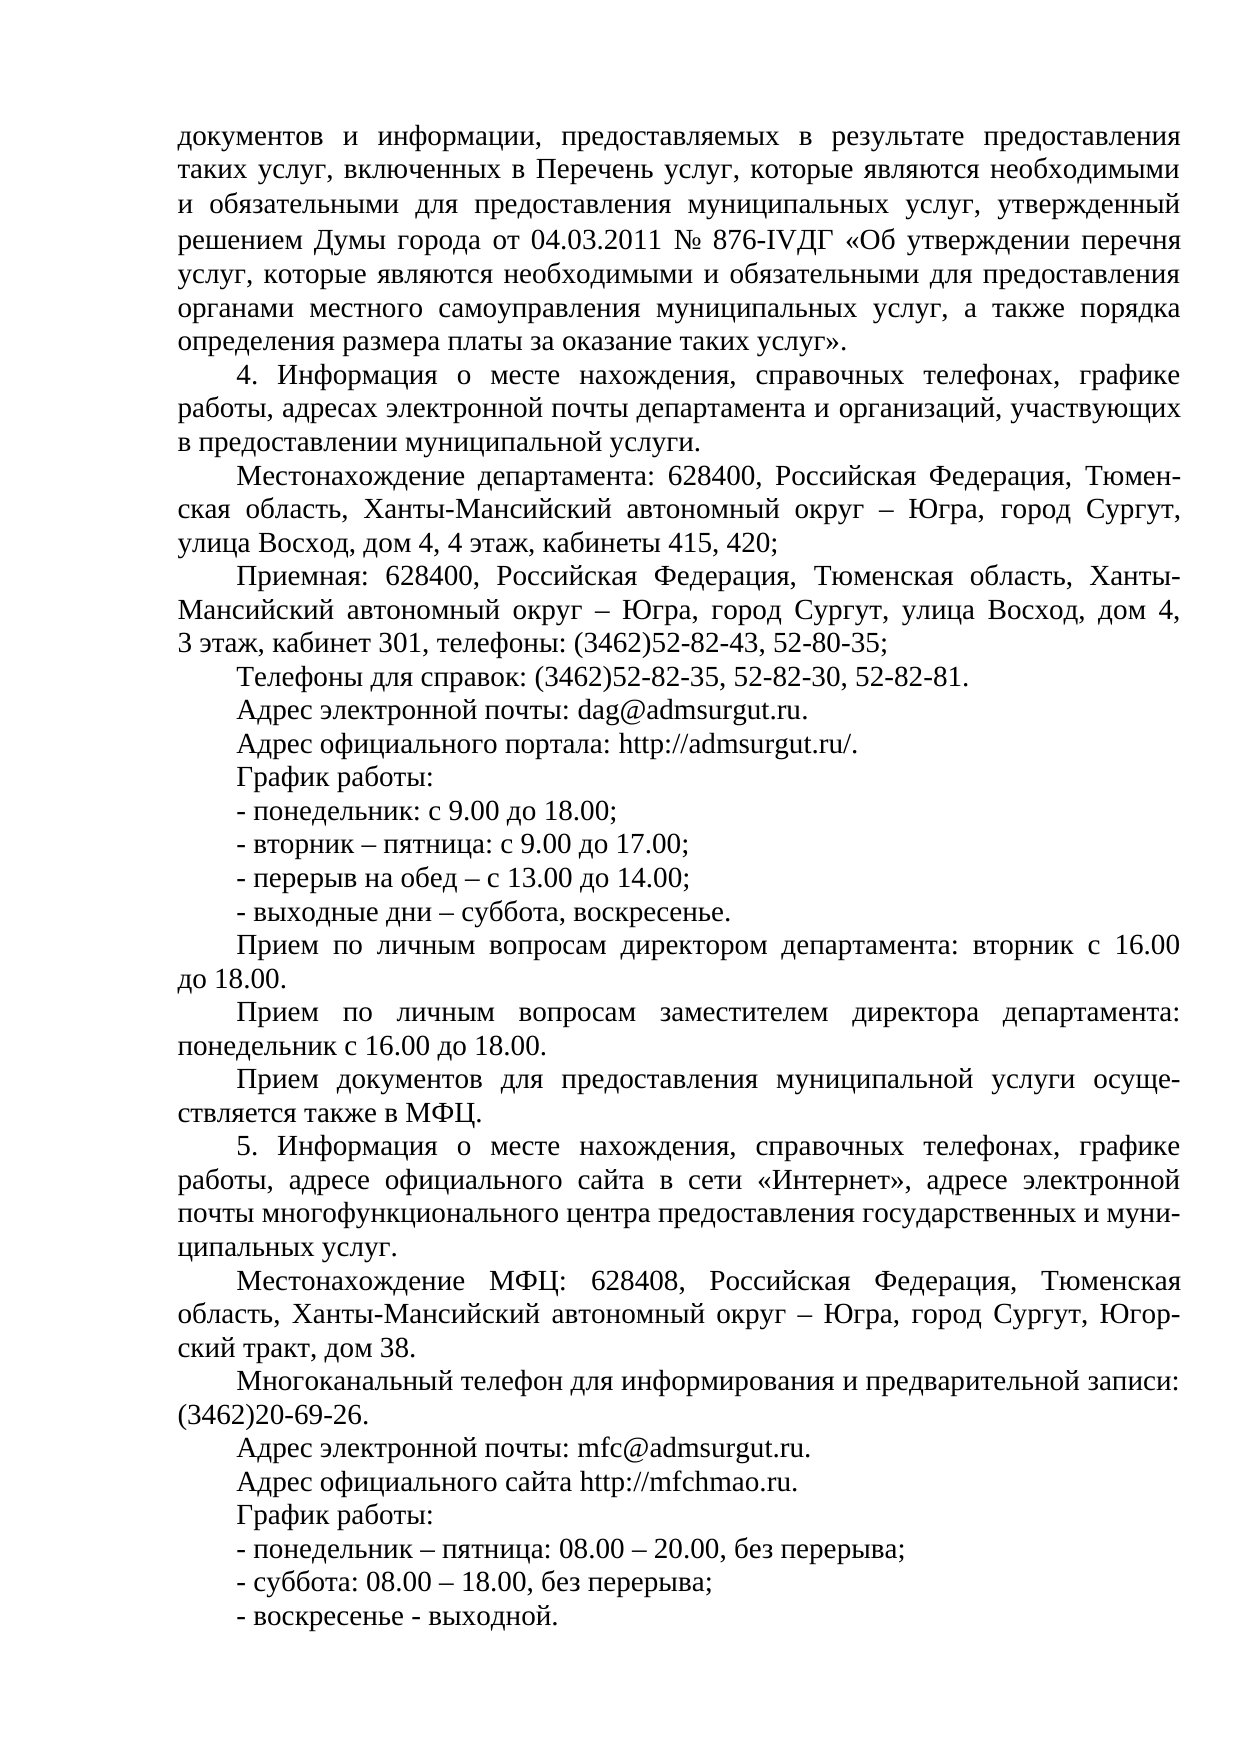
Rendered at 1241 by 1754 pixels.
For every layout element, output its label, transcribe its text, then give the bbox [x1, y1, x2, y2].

text - суббота: 08.00 – 18.00, без перерыва; [177, 1564, 1181, 1598]
text - перерыв на обед – с 13.00 до 14.00; [177, 860, 1181, 894]
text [177, 118, 1181, 357]
text - выходные дни – суббота, воскресенье. [177, 894, 1181, 927]
text Приемная: 628400, Российская Федерация, Тюменская область, Ханты-Мансийский автономный округ – Югра, город Сургут, улица Восход, дом 4, 3 этаж, кабинет 301, телефоны: (3462)52-82-43, 52-80-35; [177, 558, 1181, 659]
text - вторник – пятница: с 9.00 до 17.00; [177, 827, 1181, 860]
text 5. Информация о месте нахождения, справочных телефонах, графике работы, адресе официального сайта в сети «Интернет», адресе электронной почты многофункционального центра предоставления государственных и муни-ципальных услуг. [177, 1128, 1181, 1263]
text Прием документов для предоставления муниципальной услуги осуще-ствляется также в МФЦ. [177, 1061, 1181, 1128]
text Прием по личным вопросам заместителем директора департамента: понедельник с 16.00 до 18.00. [177, 994, 1181, 1061]
text График работы: [177, 759, 1181, 793]
text Прием по личным вопросам директором департамента: вторник с 16.00 до 18.00. [177, 927, 1181, 994]
text - понедельник: с 9.00 до 18.00; [177, 793, 1181, 827]
text Телефоны для справок: (3462)52-82-35, 52-82-30, 52-82-81. [177, 659, 1181, 692]
text Многоканальный телефон для информирования и предварительной записи: (3462)20-69-26. [177, 1363, 1181, 1430]
text - воскресенье - выходной. [177, 1598, 1181, 1632]
text Местонахождение департамента: 628400, Российская Федерация, Тюмен-ская область, Ханты-Мансийский автономный округ – Югра, город Сургут, улица Восход, дом 4, 4 этаж, кабинеты 415, 420; [177, 458, 1181, 558]
text Адрес электронной почты: dag@admsurgut.ru. [177, 692, 1181, 726]
text Адрес официального портала: http://admsurgut.ru/. [177, 726, 1181, 759]
text Адрес электронной почты: mfc@admsurgut.ru. [177, 1430, 1181, 1464]
text График работы: [177, 1497, 1181, 1531]
text Местонахождение МФЦ: 628408, Российская Федерация, Тюменская область, Ханты-Мансийский автономный округ – Югра, город Сургут, Югор-ский тракт, дом 38. [177, 1263, 1181, 1363]
text Адрес официального сайта http://mfchmao.ru. [177, 1464, 1181, 1497]
text 4. Информация о месте нахождения, справочных телефонах, графике работы, адресах электронной почты департамента и организаций, участвующих в предоставлении муниципальной услуги. [177, 357, 1181, 458]
text - понедельник – пятница: 08.00 – 20.00, без перерыва; [177, 1531, 1181, 1564]
